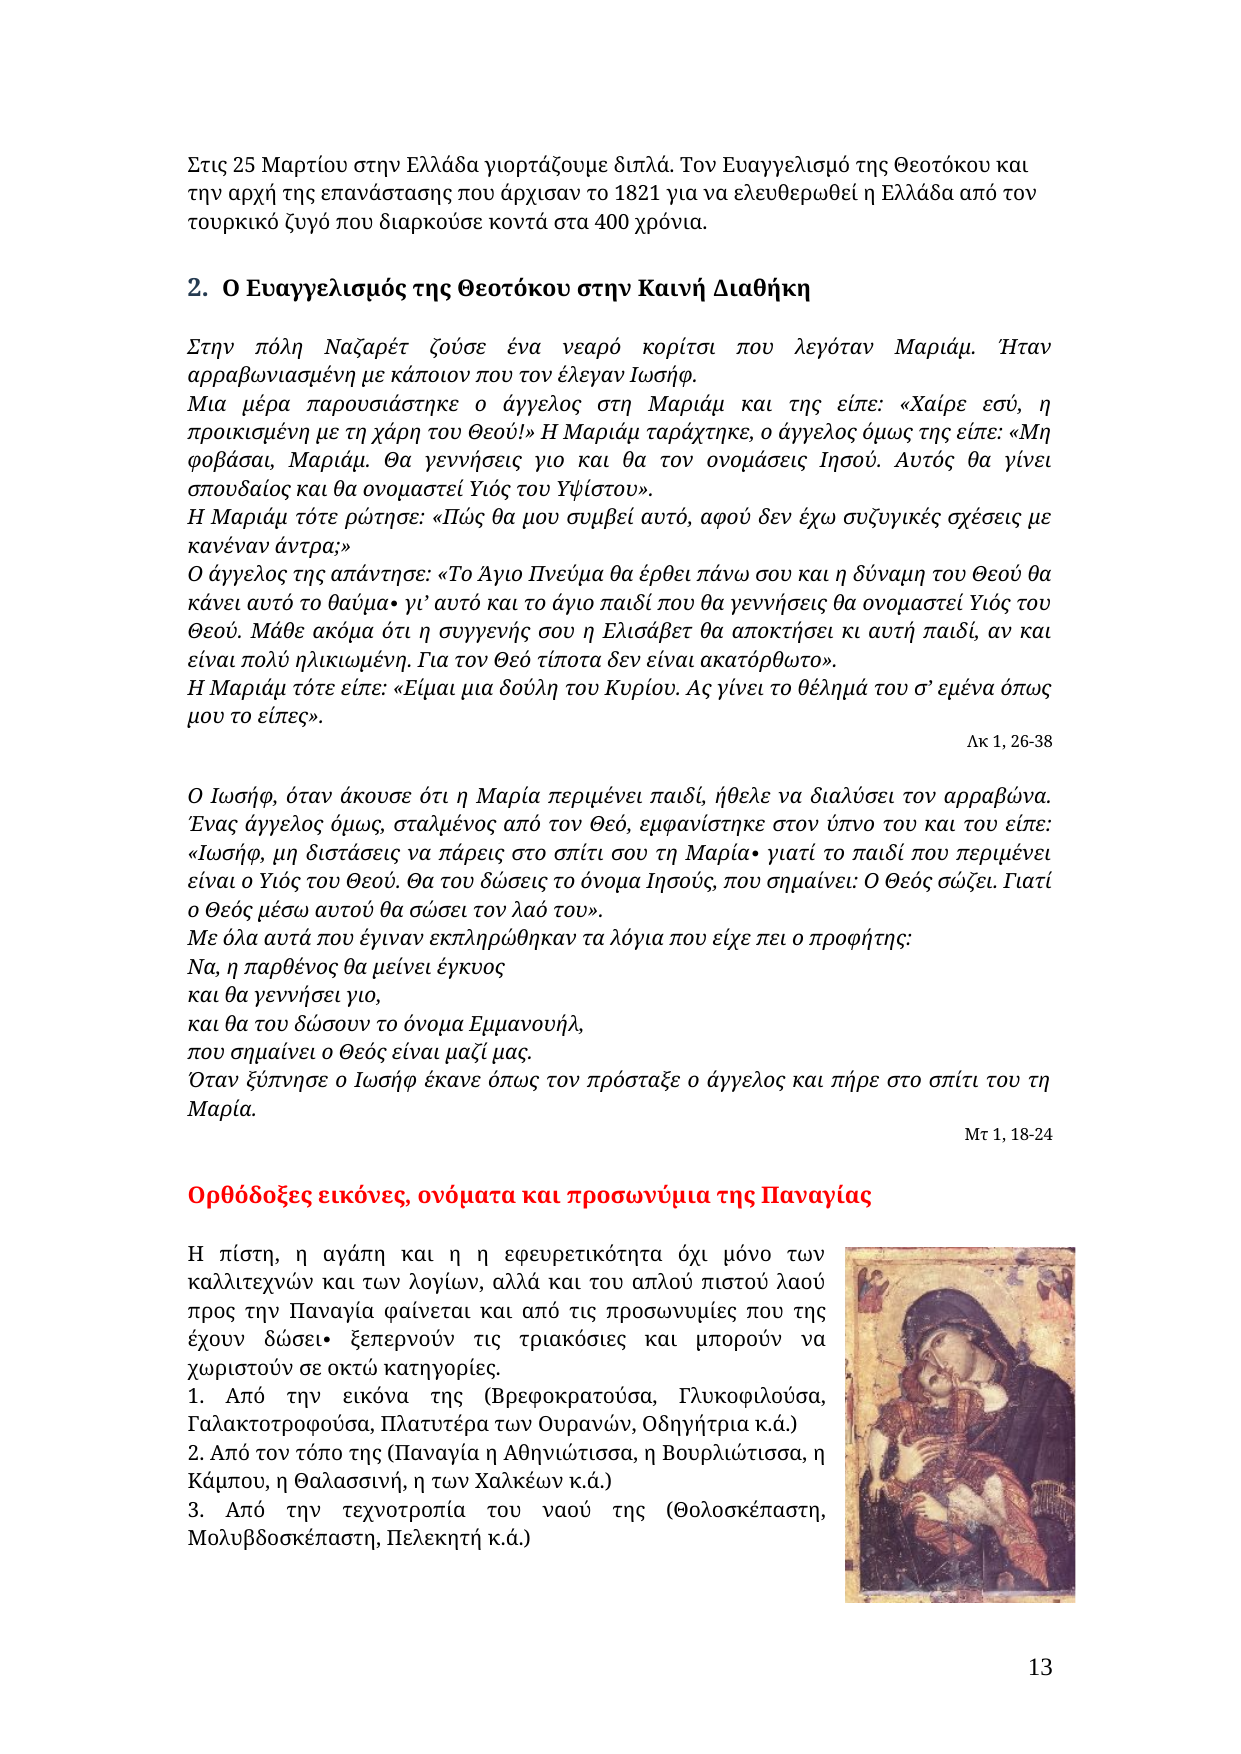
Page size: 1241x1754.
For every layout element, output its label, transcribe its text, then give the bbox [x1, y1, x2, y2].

text και θα του δώσουν το όνομα Εμμανουήλ, [187, 1009, 1053, 1037]
text Μτ 1, 18-24 [187, 1122, 1053, 1145]
text Ορθόδοξες εικόνες, ονόματα και προσωνύμια της Παναγίας [187, 1179, 1053, 1210]
text 3. Από την τεχνοτροπία του ναού της (Θολοσκέπαστη, Μολυβδοσκέπαστη, Πελεκητή κ.ά.) [187, 1495, 845, 1552]
text και θα γεννήσει γιο, [187, 980, 1053, 1009]
text Στην πόλη Ναζαρέτ ζούσε ένα νεαρό κορίτσι που λεγόταν Μαριάμ. Ήταν αρραβωνιασμένη με κάποιον που τον έλεγαν Ιωσήφ. [187, 332, 1053, 389]
text Ο Ιωσήφ, όταν άκουσε ότι η Μαρία περιμένει παιδί, ήθελε να διαλύσει τον αρραβώνα. Ένας άγγελος όμως, σταλμένος από τον Θεό, εμφανίστηκε στον ύπνο του και του είπε: «Ιωσήφ, μη διστάσεις να πάρεις στο σπίτι σου τη Μαρία∙ γιατί το παιδί που περιμένει είναι ο Υιός του Θεού. Θα του δώσεις το όνομα Ιησούς, που σημαίνει: Ο Θεός σώζει. Γιατί ο Θεός μέσω αυτού θα σώσει τον λαό του». [187, 781, 1053, 923]
picture [845, 1247, 1076, 1603]
text Με όλα αυτά που έγιναν εκπληρώθηκαν τα λόγια που είχε πει ο προφήτης: [187, 923, 1053, 952]
text Ο άγγελος της απάντησε: «Το Άγιο Πνεύμα θα έρθει πάνω σου και η δύναμη του Θεού θα κάνει αυτό το θαύμα∙ γι’ αυτό και το άγιο παιδί που θα γεννήσεις θα ονομαστεί Υιός του Θεού. Μάθε ακόμα ότι η συγγενής σου η Ελισάβετ θα αποκτήσει κι αυτή παιδί, αν και είναι πολύ ηλικιωμένη. Για τον Θεό τίποτα δεν είναι ακατόρθωτο». [187, 559, 1053, 673]
text που σημαίνει ο Θεός είναι μαζί μας. [187, 1037, 1053, 1066]
text 2. Ο Ευαγγελισμός της Θεοτόκου στην Καινή Διαθήκη [187, 269, 1053, 303]
text Η Μαριάμ τότε ρώτησε: «Πώς θα μου συμβεί αυτό, αφού δεν έχω συζυγικές σχέσεις με κανέναν άντρα;» [187, 502, 1053, 559]
text Όταν ξύπνησε ο Ιωσήφ έκανε όπως τον πρόσταξε ο άγγελος και πήρε στο σπίτι του τη Μαρία. [187, 1066, 1053, 1122]
text Η Μαριάμ τότε είπε: «Είμαι μια δούλη του Κυρίου. Ας γίνει το θέλημά του σ’ εμένα όπως μου το είπες». [187, 673, 1053, 730]
text Λκ 1, 26-38 [187, 730, 1053, 753]
text Να, η παρθένος θα μείνει έγκυος [187, 952, 1053, 980]
text 1. Από την εικόνα της (Βρεφοκρατούσα, Γλυκοφιλούσα, Γαλακτοτροφούσα, Πλατυτέρα των Ουρανών, Οδηγήτρια κ.ά.) [187, 1381, 845, 1438]
text Η πίστη, η αγάπη και η η εφευρετικότητα όχι μόνο των καλλιτεχνών και των λογίων, αλλά και του απλού πιστού λαού προς την Παναγία φαίνεται και από τις προσωνυμίες που της έχουν δώσει∙ ξεπερνούν τις τριακόσιες και μπορούν να χωριστούν σε οκτώ κατηγορίες. [187, 1239, 1053, 1381]
text Μια μέρα παρουσιάστηκε ο άγγελος στη Μαριάμ και της είπε: «Χαίρε εσύ, η προικισμένη με τη χάρη του Θεού!» Η Μαριάμ ταράχτηκε, ο άγγελος όμως της είπε: «Μη φοβάσαι, Μαριάμ. Θα γεννήσεις γιο και θα τον ονομάσεις Ιησού. Αυτός θα γίνει σπουδαίος και θα ονομαστεί Υιός του Υψίστου». [187, 389, 1053, 502]
text Στις 25 Μαρτίου στην Ελλάδα γιορτάζουμε διπλά. Τον Ευαγγελισμό της Θεοτόκου και την αρχή της επανάστασης που άρχισαν το 1821 για να ελευθερωθεί η Ελλάδα από τον τουρκικό ζυγό που διαρκούσε κοντά στα 400 χρόνια. [187, 150, 1053, 235]
text 2. Από τον τόπο της (Παναγία η Αθηνιώτισσα, η Βουρλιώτισσα, η Κάμπου, η Θαλασσινή, η των Χαλκέων κ.ά.) [187, 1438, 845, 1495]
